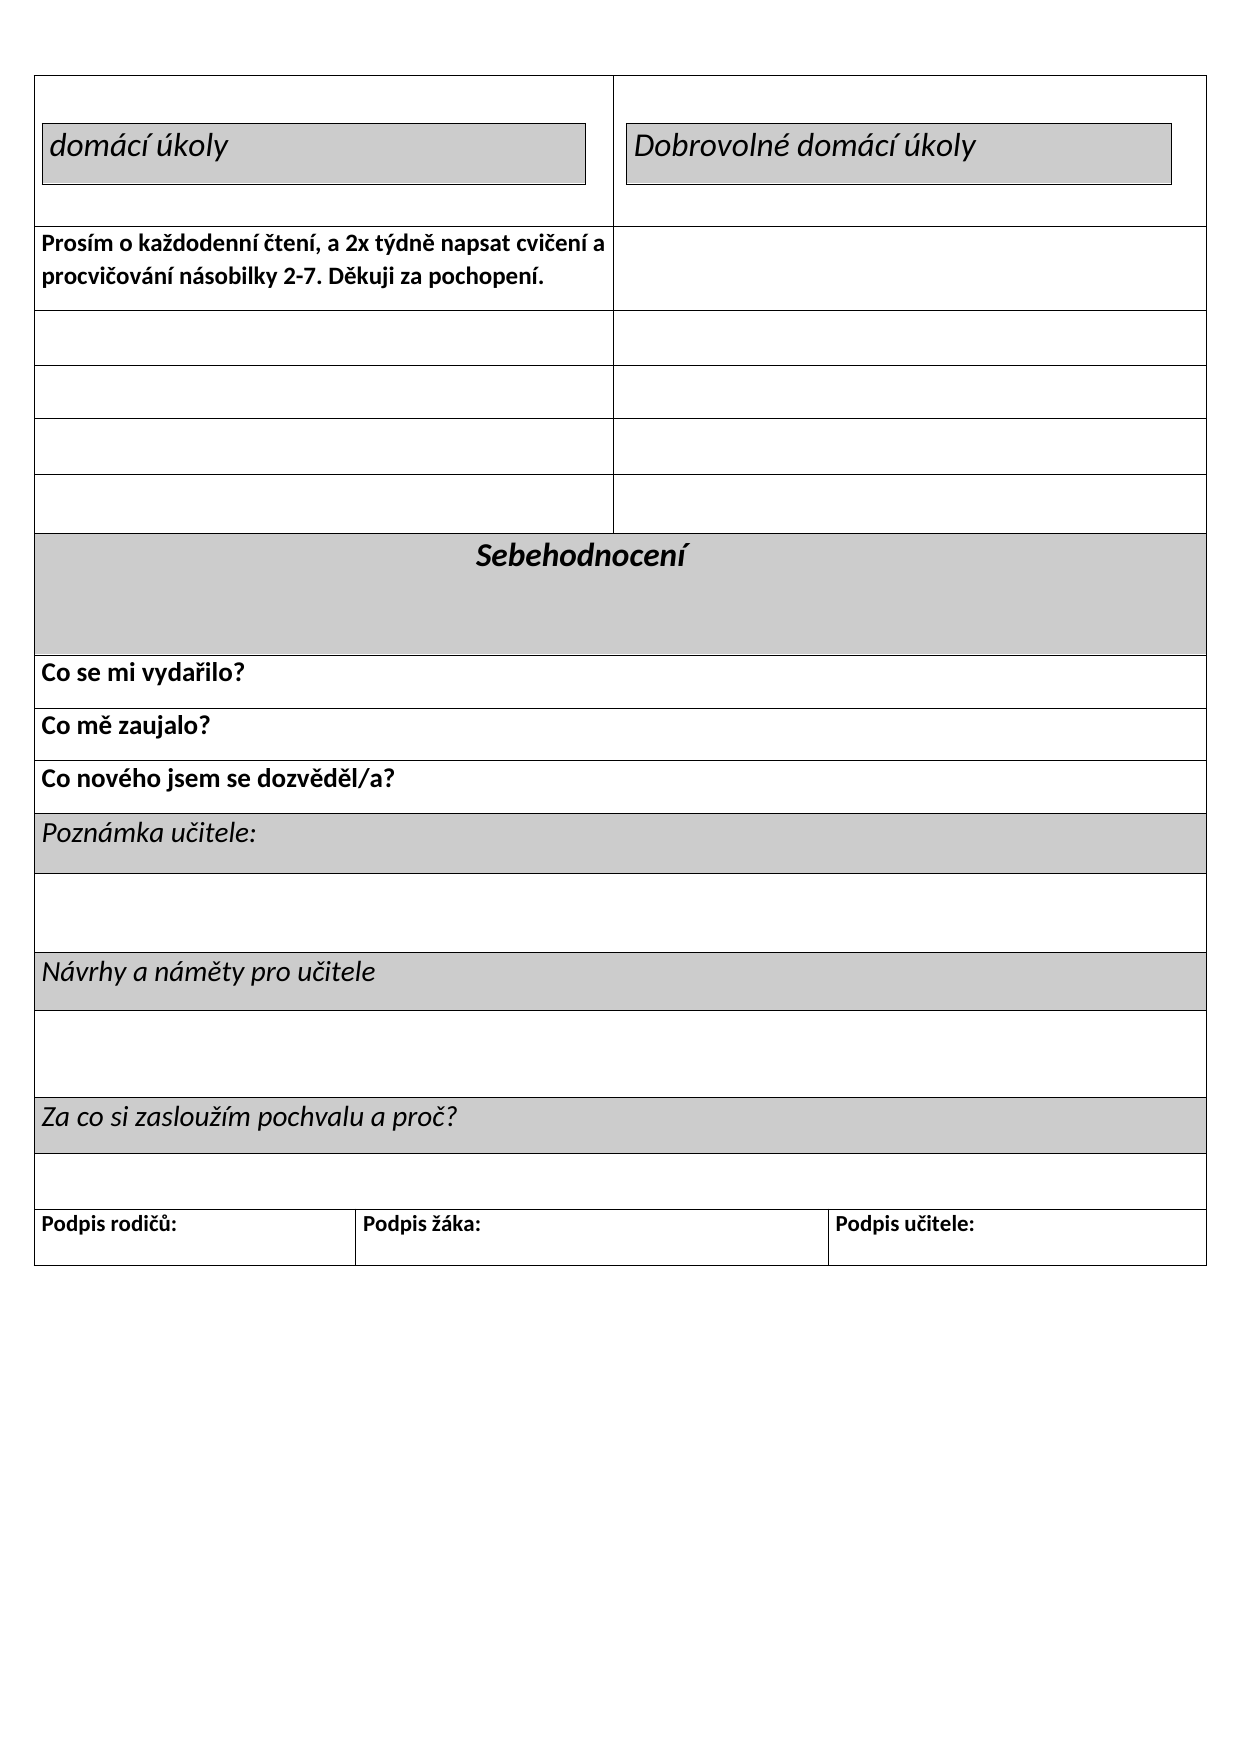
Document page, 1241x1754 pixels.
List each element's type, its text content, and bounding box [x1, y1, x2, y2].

table_cell Podpis rodičů: [35, 1210, 355, 1265]
table_cell [35, 1011, 1206, 1097]
table_cell Podpis žáka: [356, 1210, 828, 1265]
table_cell Podpis učitele: [829, 1210, 1206, 1265]
table_cell Za co si zasloužím pochvalu a proč? [35, 1098, 1206, 1153]
table_cell Poznámka učitele: [35, 814, 1206, 873]
table_cell [614, 311, 1206, 365]
table_cell Co nového jsem se dozvěděl/a? [35, 761, 1206, 813]
table_cell [614, 76, 1206, 226]
table_cell [35, 76, 613, 226]
table_cell [614, 475, 1206, 532]
table_cell [35, 419, 613, 474]
table_cell Prosím o každodenní čtení, a 2x týdně napsat cvičení a procvičování násobilky 2-7. Děkuji za pochopení. [35, 227, 613, 309]
table_cell [35, 366, 613, 417]
table_cell [35, 475, 613, 532]
table_cell Co mě zaujalo? [35, 709, 1206, 760]
table_cell Návrhy a náměty pro učitele [35, 953, 1206, 1010]
table_cell [35, 311, 613, 365]
table_cell [614, 419, 1206, 474]
table_cell [35, 874, 1206, 952]
table_cell [614, 366, 1206, 417]
table_cell Sebehodnocení [35, 534, 1206, 654]
table_cell Co se mi vydařilo? [35, 656, 1206, 707]
table_cell [614, 227, 1206, 309]
table_cell [35, 1154, 1206, 1208]
